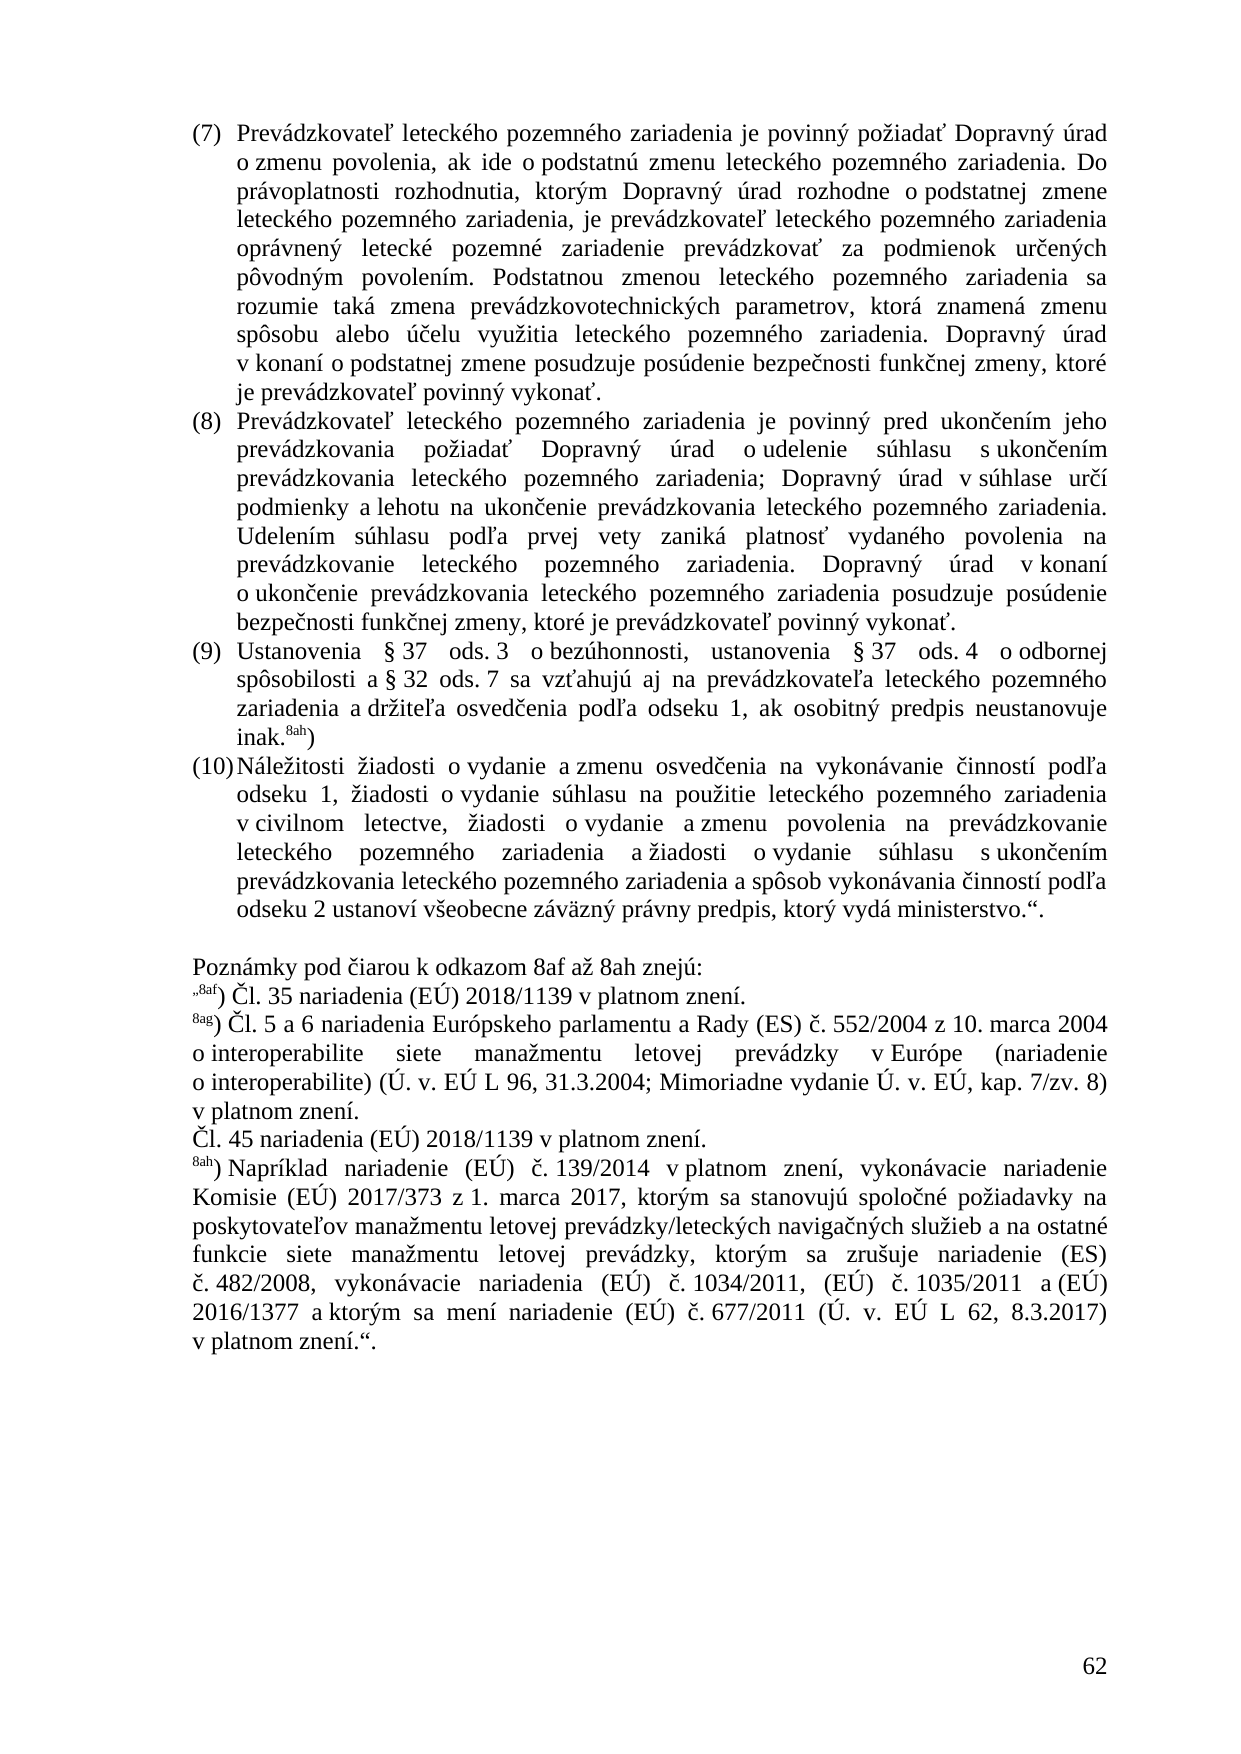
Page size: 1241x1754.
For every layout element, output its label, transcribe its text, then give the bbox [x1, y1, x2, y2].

text 8ah) Napríklad nariadenie (EÚ) č. 139/2014 v platnom znení, vykonávacie nariadenie Komisie (EÚ) 2017/373 z 1. marca 2017, ktorým sa stanovujú spoločné požiadavky na poskytovateľov manažmentu letovej prevádzky/leteckých navigačných služieb a na ostatné funkcie siete manažmentu letovej prevádzky, ktorým sa zrušuje nariadenie (ES) č. 482/2008, vykonávacie nariadenia (EÚ) č. 1034/2011, (EÚ) č. 1035/2011 a (EÚ) 2016/1377 a ktorým sa mení nariadenie (EÚ) č. 677/2011 (Ú. v. EÚ L 62, 8.3.2017) v platnom znení.“. [192, 1153, 1107, 1354]
list Náležitosti žiadosti o vydanie a zmenu osvedčenia na vykonávanie činností podľa odseku 1, žiadosti o vydanie súhlasu na použitie leteckého pozemného zariadenia v civilnom letectve, žiadosti o vydanie a zmenu povolenia na prevádzkovanie leteckého pozemného zariadenia a žiadosti o vydanie súhlasu s ukončením prevádzkovania leteckého pozemného zariadenia a spôsob vykonávania činností podľa odseku 2 ustanoví všeobecne záväzný právny predpis, ktorý vydá ministerstvo.“. [192, 751, 1107, 923]
text 8ag) Čl. 5 a 6 nariadenia Európskeho parlamentu a Rady (ES) č. 552/2004 z 10. marca 2004 o interoperabilite siete manažmentu letovej prevádzky v Európe (nariadenie o interoperabilite) (Ú. v. EÚ L 96, 31.3.2004; Mimoriadne vydanie Ú. v. EÚ, kap. 7/zv. 8) v platnom znení. [192, 1009, 1107, 1124]
text Poznámky pod čiarou k odkazom 8af až 8ah znejú: [192, 952, 1107, 981]
list Ustanovenia § 37 ods. 3 o bezúhonnosti, ustanovenia § 37 ods. 4 o odbornej spôsobilosti a § 32 ods. 7 sa vzťahujú aj na prevádzkovateľa leteckého pozemného zariadenia a držiteľa osvedčenia podľa odseku 1, ak osobitný predpis neustanovuje inak.8ah) [192, 636, 1107, 751]
text Čl. 45 nariadenia (EÚ) 2018/1139 v platnom znení. [192, 1124, 1107, 1153]
list Prevádzkovateľ leteckého pozemného zariadenia je povinný pred ukončením jeho prevádzkovania požiadať Dopravný úrad o udelenie súhlasu s ukončením prevádzkovania leteckého pozemného zariadenia; Dopravný úrad v súhlase určí podmienky a lehotu na ukončenie prevádzkovania leteckého pozemného zariadenia. Udelením súhlasu podľa prvej vety zaniká platnosť vydaného povolenia na prevádzkovanie leteckého pozemného zariadenia. Dopravný úrad v konaní o ukončenie prevádzkovania leteckého pozemného zariadenia posudzuje posúdenie bezpečnosti funkčnej zmeny, ktoré je prevádzkovateľ povinný vykonať. [192, 406, 1107, 636]
text „8af) Čl. 35 nariadenia (EÚ) 2018/1139 v platnom znení. [192, 981, 1107, 1009]
list Prevádzkovateľ leteckého pozemného zariadenia je povinný požiadať Dopravný úrad o zmenu povolenia, ak ide o podstatnú zmenu leteckého pozemného zariadenia. Do právoplatnosti rozhodnutia, ktorým Dopravný úrad rozhodne o podstatnej zmene leteckého pozemného zariadenia, je prevádzkovateľ leteckého pozemného zariadenia oprávnený letecké pozemné zariadenie prevádzkovať za podmienok určených pôvodným povolením. Podstatnou zmenou leteckého pozemného zariadenia sa rozumie taká zmena prevádzkovotechnických parametrov, ktorá znamená zmenu spôsobu alebo účelu využitia leteckého pozemného zariadenia. Dopravný úrad v konaní o podstatnej zmene posudzuje posúdenie bezpečnosti funkčnej zmeny, ktoré je prevádzkovateľ povinný vykonať. [192, 118, 1107, 406]
